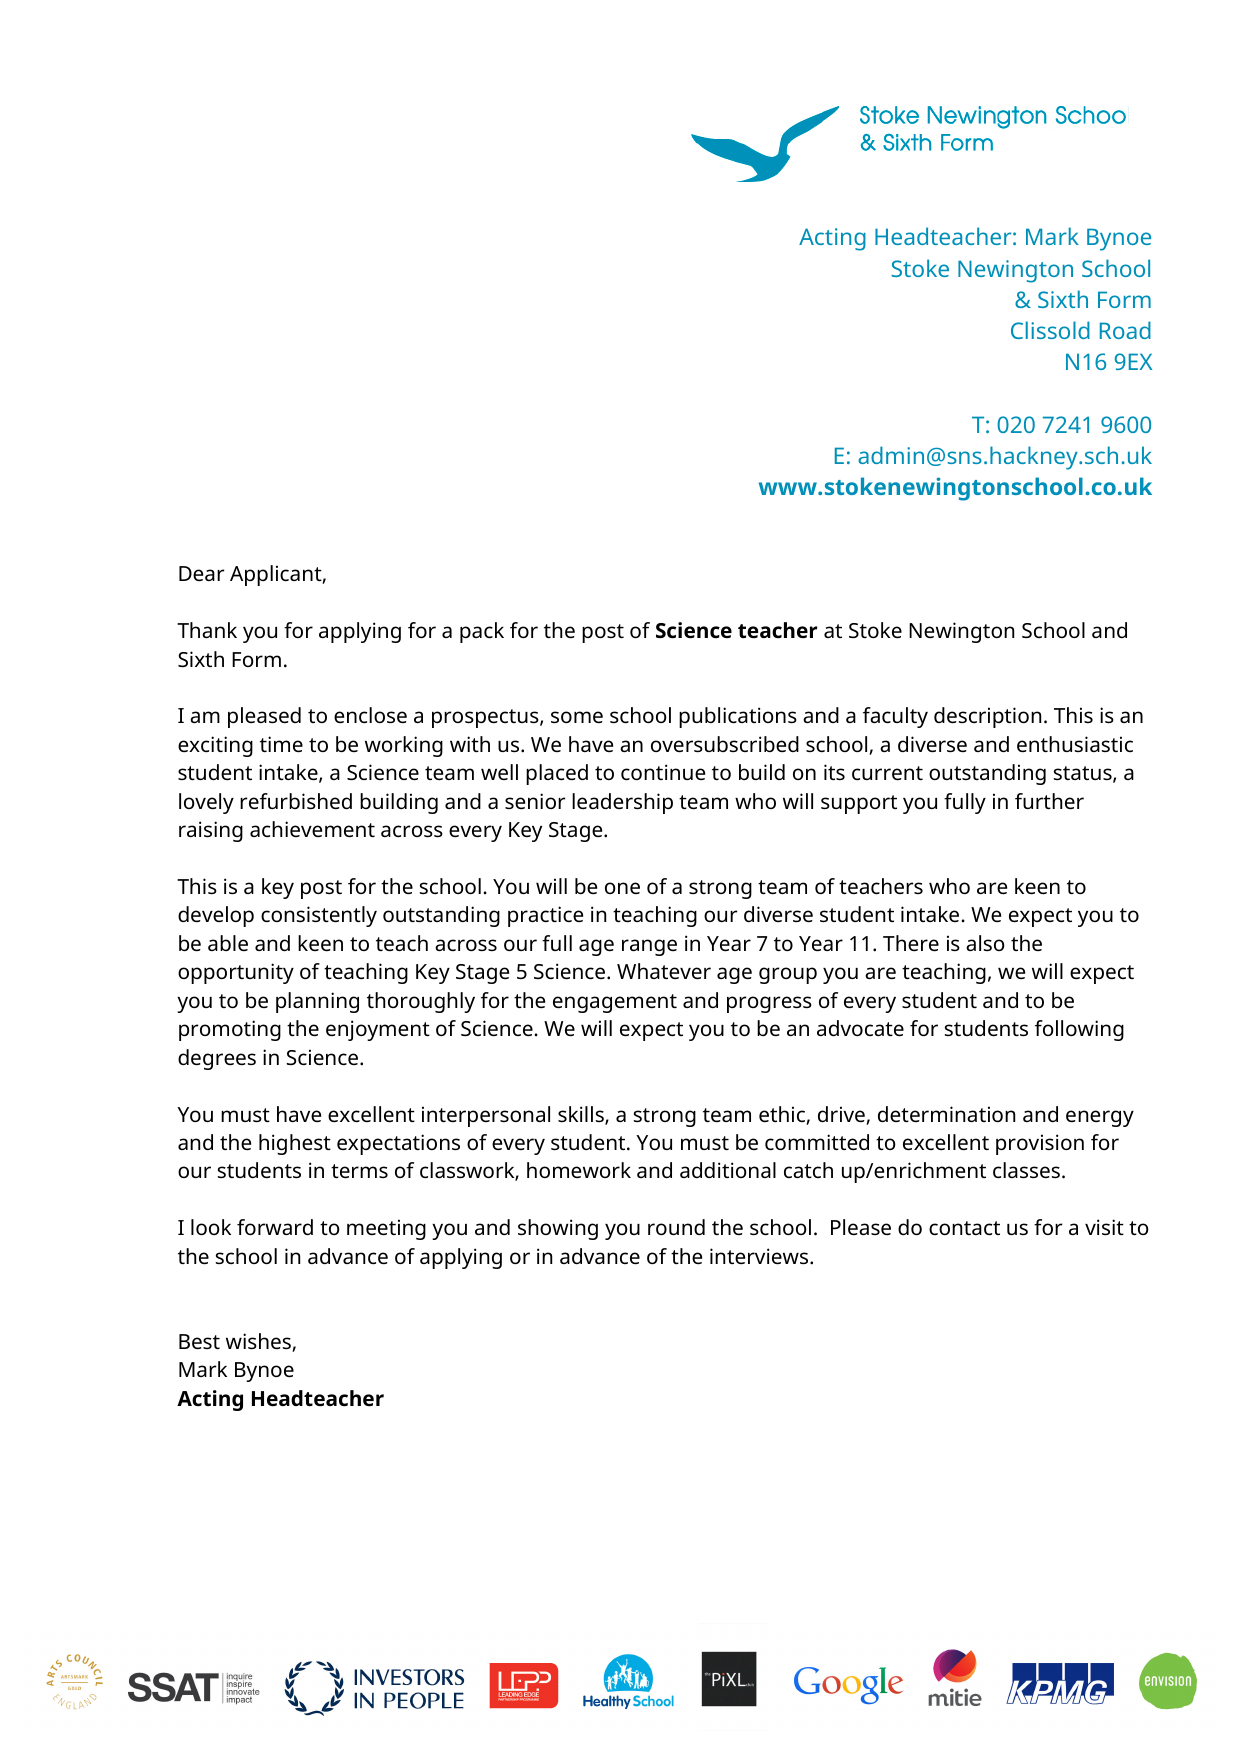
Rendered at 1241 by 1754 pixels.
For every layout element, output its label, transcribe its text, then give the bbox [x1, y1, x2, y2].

text www.stokenewingtonschool.co.uk [177, 471, 1152, 502]
text Clissold Road [177, 315, 1152, 346]
text Mark Bynoe [177, 1356, 1152, 1384]
text Acting Headteacher: Mark Bynoe [177, 221, 1152, 252]
text & Sixth Form [177, 284, 1152, 315]
picture [20, 1623, 1220, 1731]
text Thank you for applying for a pack for the post of Science teacher at Stoke Newington School and Sixth Form. [177, 616, 1152, 673]
text T: 020 7241 9600 [177, 409, 1152, 440]
picture [691, 138, 756, 182]
text N16 9EX [177, 346, 1152, 377]
picture [763, 106, 1129, 182]
text I look forward to meeting you and showing you round the school. Please do contact us for a visit to the school in advance of applying or in advance of the interviews. [177, 1213, 1152, 1270]
text Stoke Newington School [177, 252, 1152, 284]
text This is a key post for the school. You will be one of a strong team of teachers who are keen to develop consistently outstanding practice in teaching our diverse student intake. We expect you to be able and keen to teach across our full age range in Year 7 to Year 11. There is also the opportunity of teaching Key Stage 5 Science. Whatever age group you are teaching, we will expect you to be planning thoroughly for the engagement and progress of every student and to be promoting the enjoyment of Science. We will expect you to be an advocate for students following degrees in Science. [177, 872, 1152, 1071]
picture [932, 106, 939, 116]
text Dear Applicant, [177, 559, 1152, 588]
picture [691, 106, 835, 156]
text Acting Headteacher [177, 1384, 1152, 1412]
text E: admin@sns.hackney.sch.uk [177, 440, 1152, 471]
text Best wishes, [177, 1327, 1152, 1356]
text You must have excellent interpersonal skills, a strong team ethic, drive, determination and energy and the highest expectations of every student. You must be committed to excellent provision for our students in terms of classwork, homework and additional catch up/enrichment classes. [177, 1100, 1152, 1185]
text I am pleased to enclose a prospectus, some school publications and a faculty description. This is an exciting time to be working with us. We have an oversubscribed school, a diverse and enthusiastic student intake, a Science team well placed to continue to build on its current outstanding status, a lovely refurbished building and a senior leadership team who will support you fully in further raising achievement across every Key Stage. [177, 702, 1152, 844]
